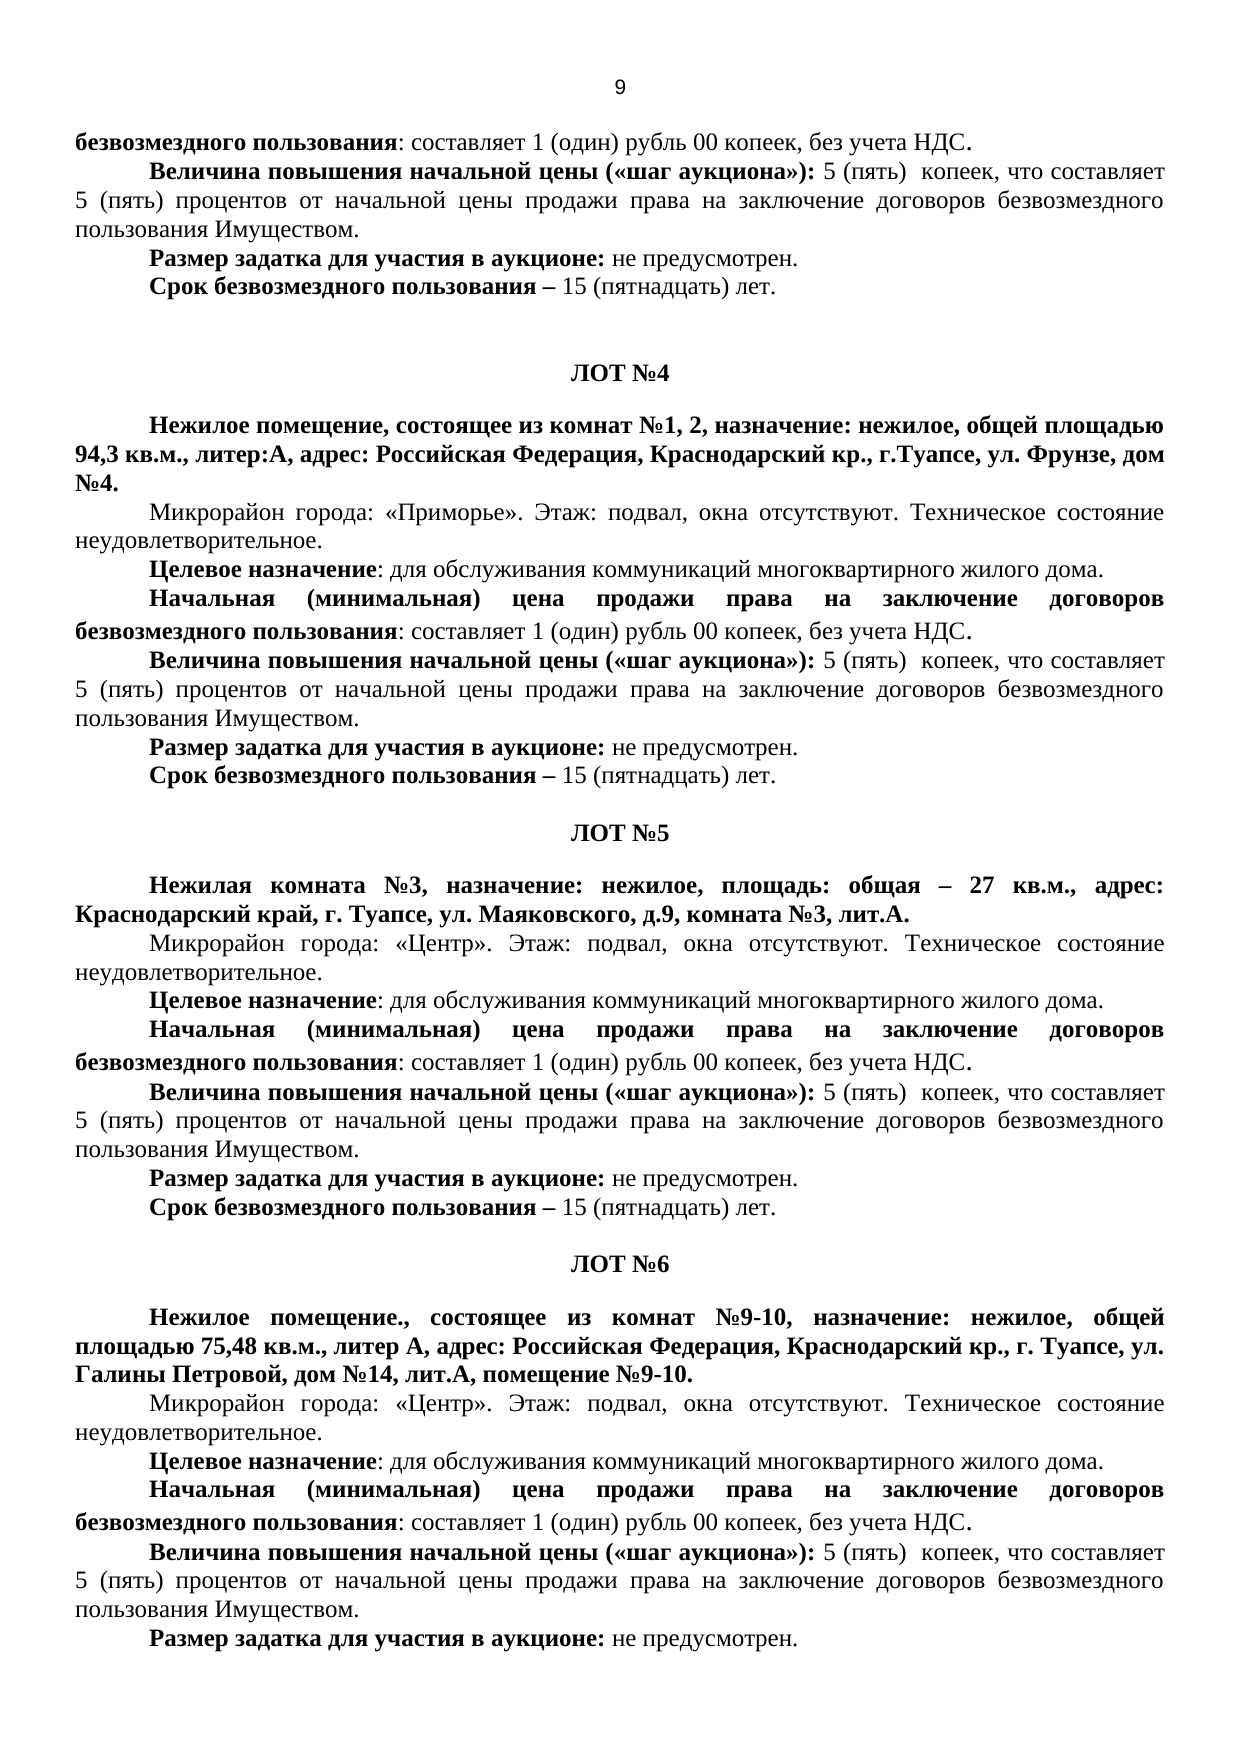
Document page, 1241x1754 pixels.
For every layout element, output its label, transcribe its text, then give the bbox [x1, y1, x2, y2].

text Срок безвозмездного пользования – 15 (пятнадцать) лет. [75, 760, 1165, 789]
text Размер задатка для участия в аукционе: не предусмотрен. [75, 732, 1165, 760]
text Микрорайон города: «Центр». Этаж: подвал, окна отсутствуют. Техническое состояние неудовлетворительное. [75, 928, 1165, 986]
text Нежилое помещение., состоящее из комнат №9-10, назначение: нежилое, общей площадью 75,48 кв.м., литер А, адрес: Российская Федерация, Краснодарский кр., г. Туапсе, ул. Галины Петровой, дом №14, лит.А, помещение №9-10. [75, 1302, 1165, 1388]
text Размер задатка для участия в аукционе: не предусмотрен. [75, 1623, 1165, 1652]
text Размер задатка для участия в аукционе: не предусмотрен. [75, 1163, 1165, 1192]
text Целевое назначение: для обслуживания коммуникаций многоквартирного жилого дома. [75, 986, 1165, 1014]
text Начальная (минимальная) цена продажи права на заключение договоров безвозмездного пользования: составляет 1 (один) рубль 00 копеек, без учета НДС. [75, 583, 1165, 645]
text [75, 123, 1165, 156]
text ЛОТ №5 [75, 818, 1165, 847]
text Микрорайон города: «Приморье». Этаж: подвал, окна отсутствуют. Техническое состояние неудовлетворительное. [75, 497, 1165, 554]
text Нежилое помещение, состоящее из комнат №1, 2, назначение: нежилое, общей площадью 94,3 кв.м., литер:А, адрес: Российская Федерация, Краснодарский кр., г.Туапсе, ул. Фрунзе, дом №4. [75, 411, 1165, 497]
text Срок безвозмездного пользования – 15 (пятнадцать) лет. [75, 1192, 1165, 1220]
text Нежилая комната №3, назначение: нежилое, площадь: общая – 27 кв.м., адрес: Краснодарский край, г. Туапсе, ул. Маяковского, д.9, комната №3, лит.А. [75, 871, 1165, 928]
text Размер задатка для участия в аукционе: не предусмотрен. [75, 243, 1165, 271]
text Микрорайон города: «Центр». Этаж: подвал, окна отсутствуют. Техническое состояние неудовлетворительное. [75, 1388, 1165, 1446]
text Срок безвозмездного пользования – 15 (пятнадцать) лет. [75, 271, 1165, 300]
text Целевое назначение: для обслуживания коммуникаций многоквартирного жилого дома. [75, 1446, 1165, 1474]
text Начальная (минимальная) цена продажи права на заключение договоров безвозмездного пользования: составляет 1 (один) рубль 00 копеек, без учета НДС. [75, 1014, 1165, 1077]
text Целевое назначение: для обслуживания коммуникаций многоквартирного жилого дома. [75, 554, 1165, 583]
text Начальная (минимальная) цена продажи права на заключение договоров безвозмездного пользования: составляет 1 (один) рубль 00 копеек, без учета НДС. [75, 1474, 1165, 1537]
text ЛОТ №6 [75, 1249, 1165, 1278]
text ЛОТ №4 [75, 358, 1165, 386]
